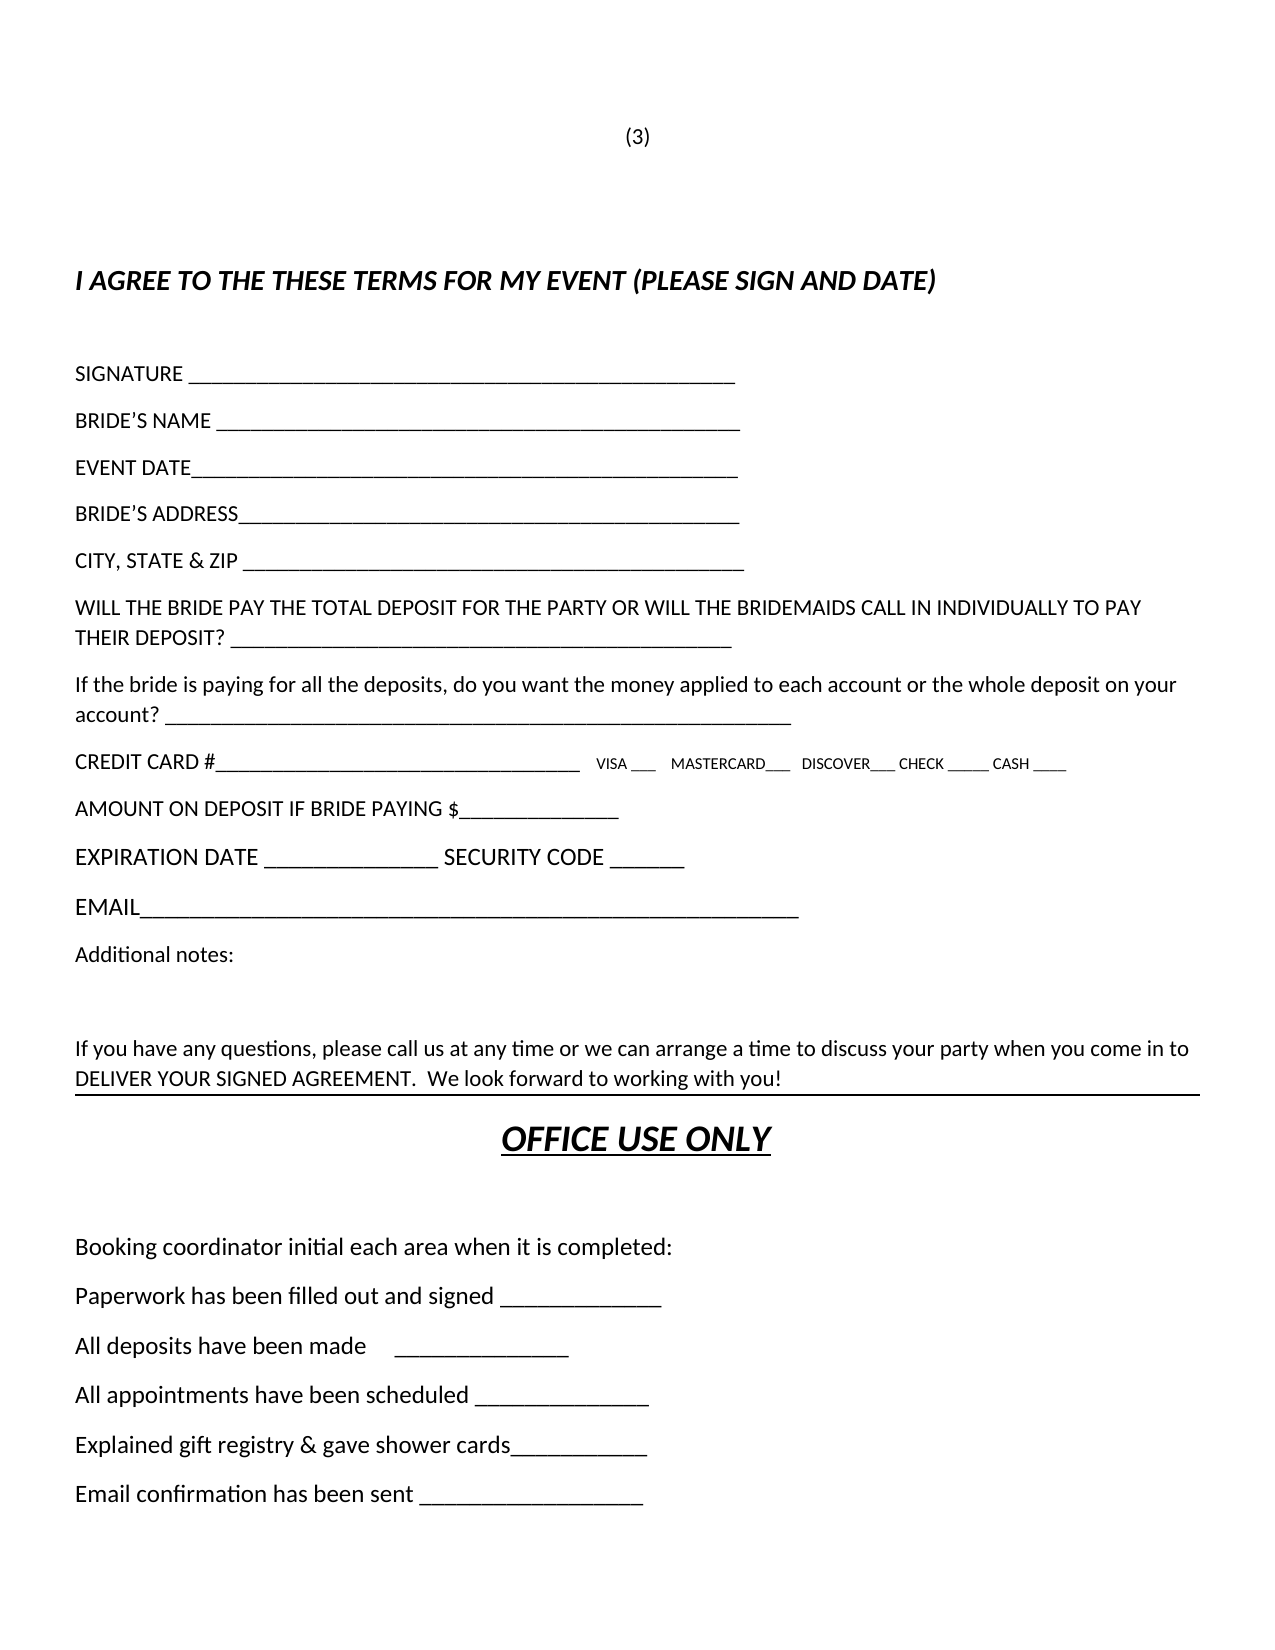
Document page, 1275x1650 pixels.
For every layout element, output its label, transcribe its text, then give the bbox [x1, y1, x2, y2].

text If the bride is paying for all the deposits, do you want the money applied to each account or the whole deposit on your account? _______________________________________________________ [75, 670, 1200, 729]
text (3) [75, 122, 1200, 150]
text OFFICE USE ONLY [75, 1115, 1200, 1161]
text Additional notes: [75, 940, 1200, 968]
text If you have any questions, please call us at any time or we can arrange a time to discuss your party when you come in to DELIVER YOUR SIGNED AGREEMENT. We look forward to working with you! [75, 1034, 1200, 1094]
text Paperwork has been filled out and signed _____________ [75, 1280, 1200, 1311]
text AMOUNT ON DEPOSIT IF BRIDE PAYING $______________ [75, 794, 1200, 822]
text Booking coordinator initial each area when it is completed: [75, 1231, 1200, 1261]
text I AGREE TO THE THESE TERMS FOR MY EVENT (PLEASE SIGN AND DATE) [75, 262, 1200, 298]
text WILL THE BRIDE PAY THE TOTAL DEPOSIT FOR THE PARTY OR WILL THE BRIDEMAIDS CALL IN INDIVIDUALLY TO PAY THEIR DEPOSIT? ____________________________________________ [75, 593, 1200, 652]
text Email confirmation has been sent __________________ [75, 1478, 1200, 1509]
text EMAIL_____________________________________________________ [75, 891, 1200, 921]
text Explained gift registry & gave shower cards___________ [75, 1429, 1200, 1459]
text BRIDE’S ADDRESS____________________________________________ [75, 499, 1200, 528]
text CITY, STATE & ZIP ____________________________________________ [75, 546, 1200, 574]
text EXPIRATION DATE ______________ SECURITY CODE ______ [75, 841, 1200, 872]
text CREDIT CARD #________________________________ VISA ___ MASTERCARD___ DISCOVER___ CHECK _____ CASH ____ [75, 747, 1200, 776]
text EVENT DATE________________________________________________ [75, 453, 1200, 481]
text All appointments have been scheduled ______________ [75, 1379, 1200, 1410]
text SIGNATURE ________________________________________________ [75, 359, 1200, 387]
text BRIDE’S NAME ______________________________________________ [75, 406, 1200, 434]
text All deposits have been made ______________ [75, 1330, 1200, 1360]
